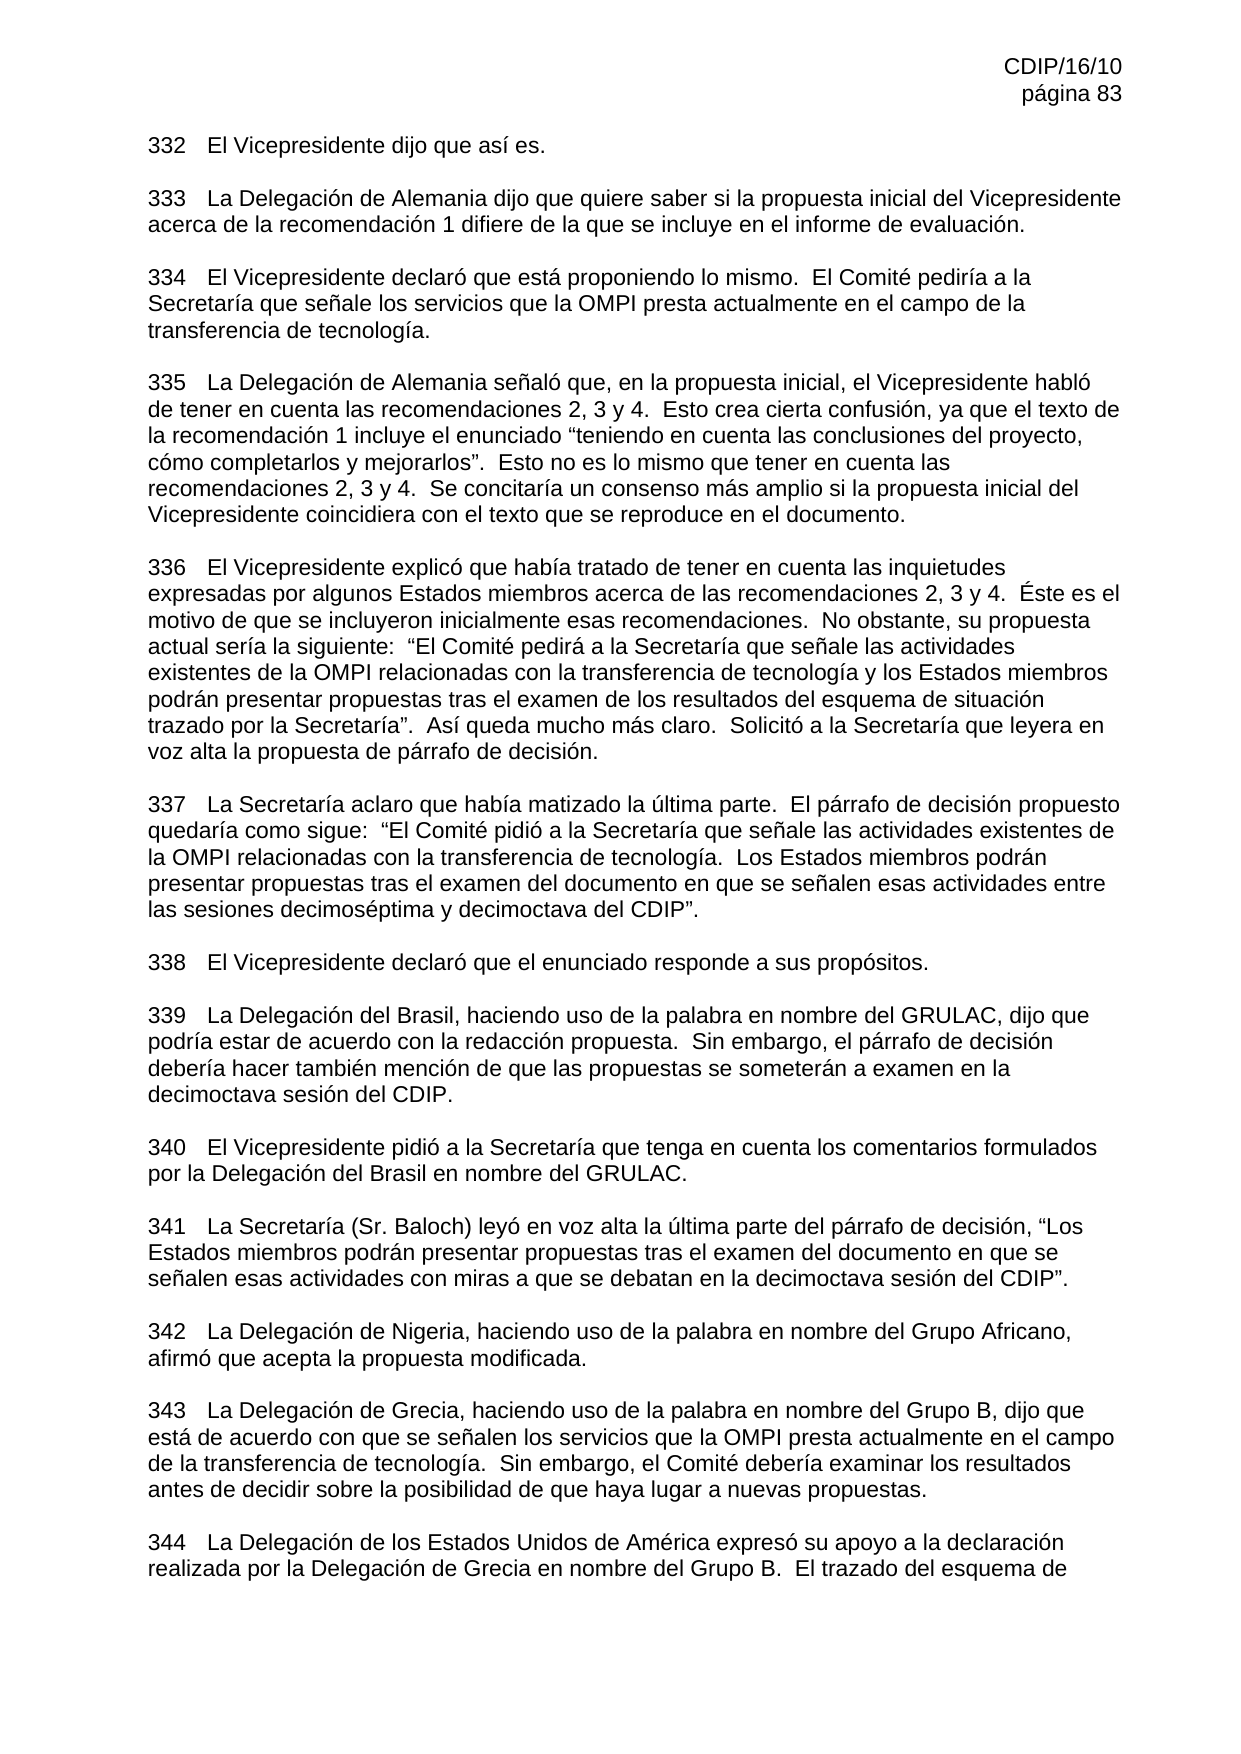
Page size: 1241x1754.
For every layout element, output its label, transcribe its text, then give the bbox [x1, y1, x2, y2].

text La Delegación del Brasil, haciendo uso de la palabra en nombre del GRULAC, dijo que podría estar de acuerdo con la redacción propuesta. Sin embargo, el párrafo de decisión debería hacer también mención de que las propuestas se someterán a examen en la decimoctava sesión del CDIP. [148, 1002, 1122, 1107]
text El Vicepresidente declaró que el enunciado responde a sus propósitos. [148, 949, 1122, 976]
text La Delegación de Alemania dijo que quiere saber si la propuesta inicial del Vicepresidente acerca de la recomendación 1 difiere de la que se incluye en el informe de evaluación. [148, 185, 1122, 238]
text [148, 1529, 1122, 1582]
text La Secretaría aclaro que había matizado la última parte. El párrafo de decisión propuesto quedaría como sigue: “El Comité pidió a la Secretaría que señale las actividades existentes de la OMPI relacionadas con la transferencia de tecnología. Los Estados miembros podrán presentar propuestas tras el examen del documento en que se señalen esas actividades entre las sesiones decimoséptima y decimoctava del CDIP”. [148, 791, 1122, 923]
text La Delegación de Nigeria, haciendo uso de la palabra en nombre del Grupo Africano, afirmó que acepta la propuesta modificada. [148, 1318, 1122, 1371]
text El Vicepresidente explicó que había tratado de tener en cuenta las inquietudes expresadas por algunos Estados miembros acerca de las recomendaciones 2, 3 y 4. Éste es el motivo de que se incluyeron inicialmente esas recomendaciones. No obstante, su propuesta actual sería la siguiente: “El Comité pedirá a la Secretaría que señale las actividades existentes de la OMPI relacionadas con la transferencia de tecnología y los Estados miembros podrán presentar propuestas tras el examen de los resultados del esquema de situación trazado por la Secretaría”. Así queda mucho más claro. Solicitó a la Secretaría que leyera en voz alta la propuesta de párrafo de decisión. [148, 554, 1122, 765]
text La Secretaría (Sr. Baloch) leyó en voz alta la última parte del párrafo de decisión, “Los Estados miembros podrán presentar propuestas tras el examen del documento en que se señalen esas actividades con miras a que se debatan en la decimoctava sesión del CDIP”. [148, 1213, 1122, 1292]
text El Vicepresidente pidió a la Secretaría que tenga en cuenta los comentarios formulados por la Delegación del Brasil en nombre del GRULAC. [148, 1134, 1122, 1186]
text La Delegación de Alemania señaló que, en la propuesta inicial, el Vicepresidente habló de tener en cuenta las recomendaciones 2, 3 y 4. Esto crea cierta confusión, ya que el texto de la recomendación 1 incluye el enunciado “teniendo en cuenta las conclusiones del proyecto, cómo completarlos y mejorarlos”. Esto no es lo mismo que tener en cuenta las recomendaciones 2, 3 y 4. Se concitaría un consenso más amplio si la propuesta inicial del Vicepresidente coincidiera con el texto que se reproduce en el documento. [148, 369, 1122, 527]
text El Vicepresidente declaró que está proponiendo lo mismo. El Comité pediría a la Secretaría que señale los servicios que la OMPI presta actualmente en el campo de la transferencia de tecnología. [148, 264, 1122, 343]
text La Delegación de Grecia, haciendo uso de la palabra en nombre del Grupo B, dijo que está de acuerdo con que se señalen los servicios que la OMPI presta actualmente en el campo de la transferencia de tecnología. Sin embargo, el Comité debería examinar los resultados antes de decidir sobre la posibilidad de que haya lugar a nuevas propuestas. [148, 1397, 1122, 1503]
text El Vicepresidente dijo que así es. [148, 132, 1122, 158]
